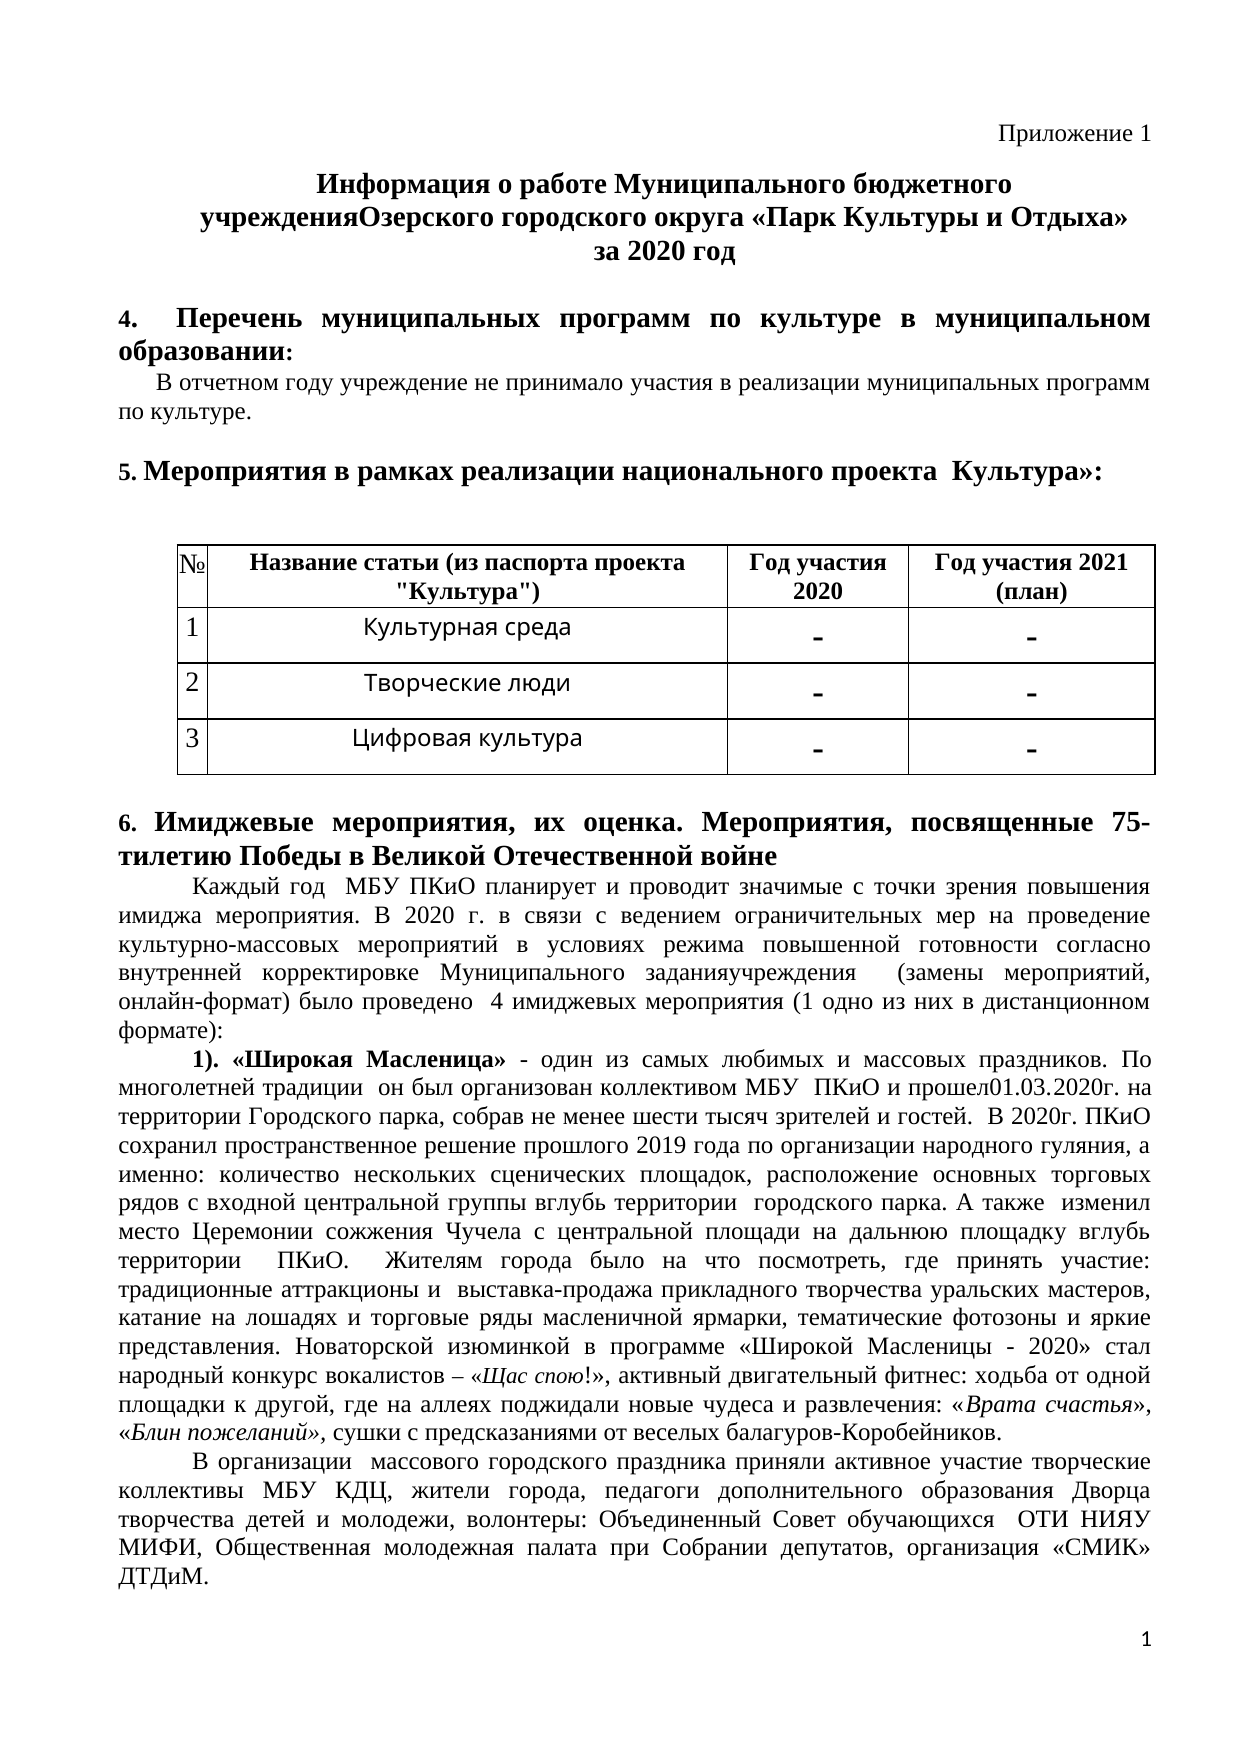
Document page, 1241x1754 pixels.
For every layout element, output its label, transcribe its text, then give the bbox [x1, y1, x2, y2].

table_cell Культурная среда [208, 608, 727, 662]
text 1). «Широкая Масленица» - один из самых любимых и массовых праздников. По многолетней традиции он был организован коллективом МБУ ПКиО и прошел01.03.2020г. на территории Городского парка, собрав не менее шести тысяч зрителей и гостей. В 2020г. ПКиО сохранил пространственное решение прошлого 2019 года по организации народного гуляния, а именно: количество нескольких сценических площадок, расположение основных торговых рядов с входной центральной группы вглубь территории городского парка. А также изменил место Церемонии сожжения Чучела с центральной площади на дальнюю площадку вглубь территории ПКиО. Жителям города было на что посмотреть, где принять участие: традиционные аттракционы и выставка-продажа прикладного творчества уральских мастеров, катание на лошадях и торговые ряды масленичной ярмарки, тематические фотозоны и яркие представления. Новаторской изюминкой в программе «Широкой Масленицы - 2020» стал народный конкурс вокалистов – «Щас спою!», активный двигательный фитнес: ходьба от одной площадки к другой, где на аллеях поджидали новые чудеса и развлечения: «Врата счастья», «Блин пожеланий», сушки с предсказаниями от веселых балагуров-Коробейников. [118, 1044, 1152, 1446]
table_cell - [909, 608, 1154, 662]
table_cell 1 [178, 608, 207, 662]
table_cell - [728, 720, 908, 774]
text за 2020 год [177, 233, 1152, 266]
text Каждый год МБУ ПКиО планирует и проводит значимые с точки зрения повышения имиджа мероприятия. В 2020 г. в связи с ведением ограничительных мер на проведение культурно-массовых мероприятий в условиях режима повышенной готовности согласно внутренней корректировке Муниципального заданияучреждения (замены мероприятий, онлайн-формат) было проведено 4 имиджевых мероприятия (1 одно из них в дистанционном формате): [118, 871, 1152, 1044]
text Приложение 1 [177, 118, 1152, 147]
table_header Год участия 2021 (план) [909, 546, 1154, 607]
table_cell - [909, 664, 1154, 718]
table_cell 3 [178, 720, 207, 774]
text В отчетном году учреждение не принимало участия в реализации муниципальных программ по культуре. [118, 367, 1152, 424]
text 4. Перечень муниципальных программ по культуре в муниципальном образовании: [118, 300, 1152, 367]
text 6. Имиджевые мероприятия, их оценка. Мероприятия, посвященные 75-тилетию Победы в Великой Отечественной войне [118, 804, 1152, 871]
table_cell 2 [178, 664, 207, 718]
table_cell Цифровая культура [208, 720, 727, 774]
table_cell - [728, 664, 908, 718]
text Информация о работе Муниципального бюджетного учрежденияОзерского городского округа «Парк Культуры и Отдыха» [177, 166, 1152, 233]
table_header № [178, 546, 207, 607]
table_cell - [728, 608, 908, 662]
table_cell Творческие люди [208, 664, 727, 718]
text 5. Мероприятия в рамках реализации национального проекта Культура»: [118, 453, 1152, 487]
table_cell - [909, 720, 1154, 774]
table_header Год участия 2020 [728, 546, 908, 607]
text В организации массового городского праздника приняли активное участие творческие коллективы МБУ КДЦ, жители города, педагоги дополнительного образования Дворца творчества детей и молодежи, волонтеры: Объединенный Совет обучающихся ОТИ НИЯУ МИФИ, Общественная молодежная палата при Собрании депутатов, организация «СМИК» ДТДиМ. [118, 1446, 1152, 1590]
table_header Название статьи (из паспорта проекта "Культура") [208, 546, 727, 607]
